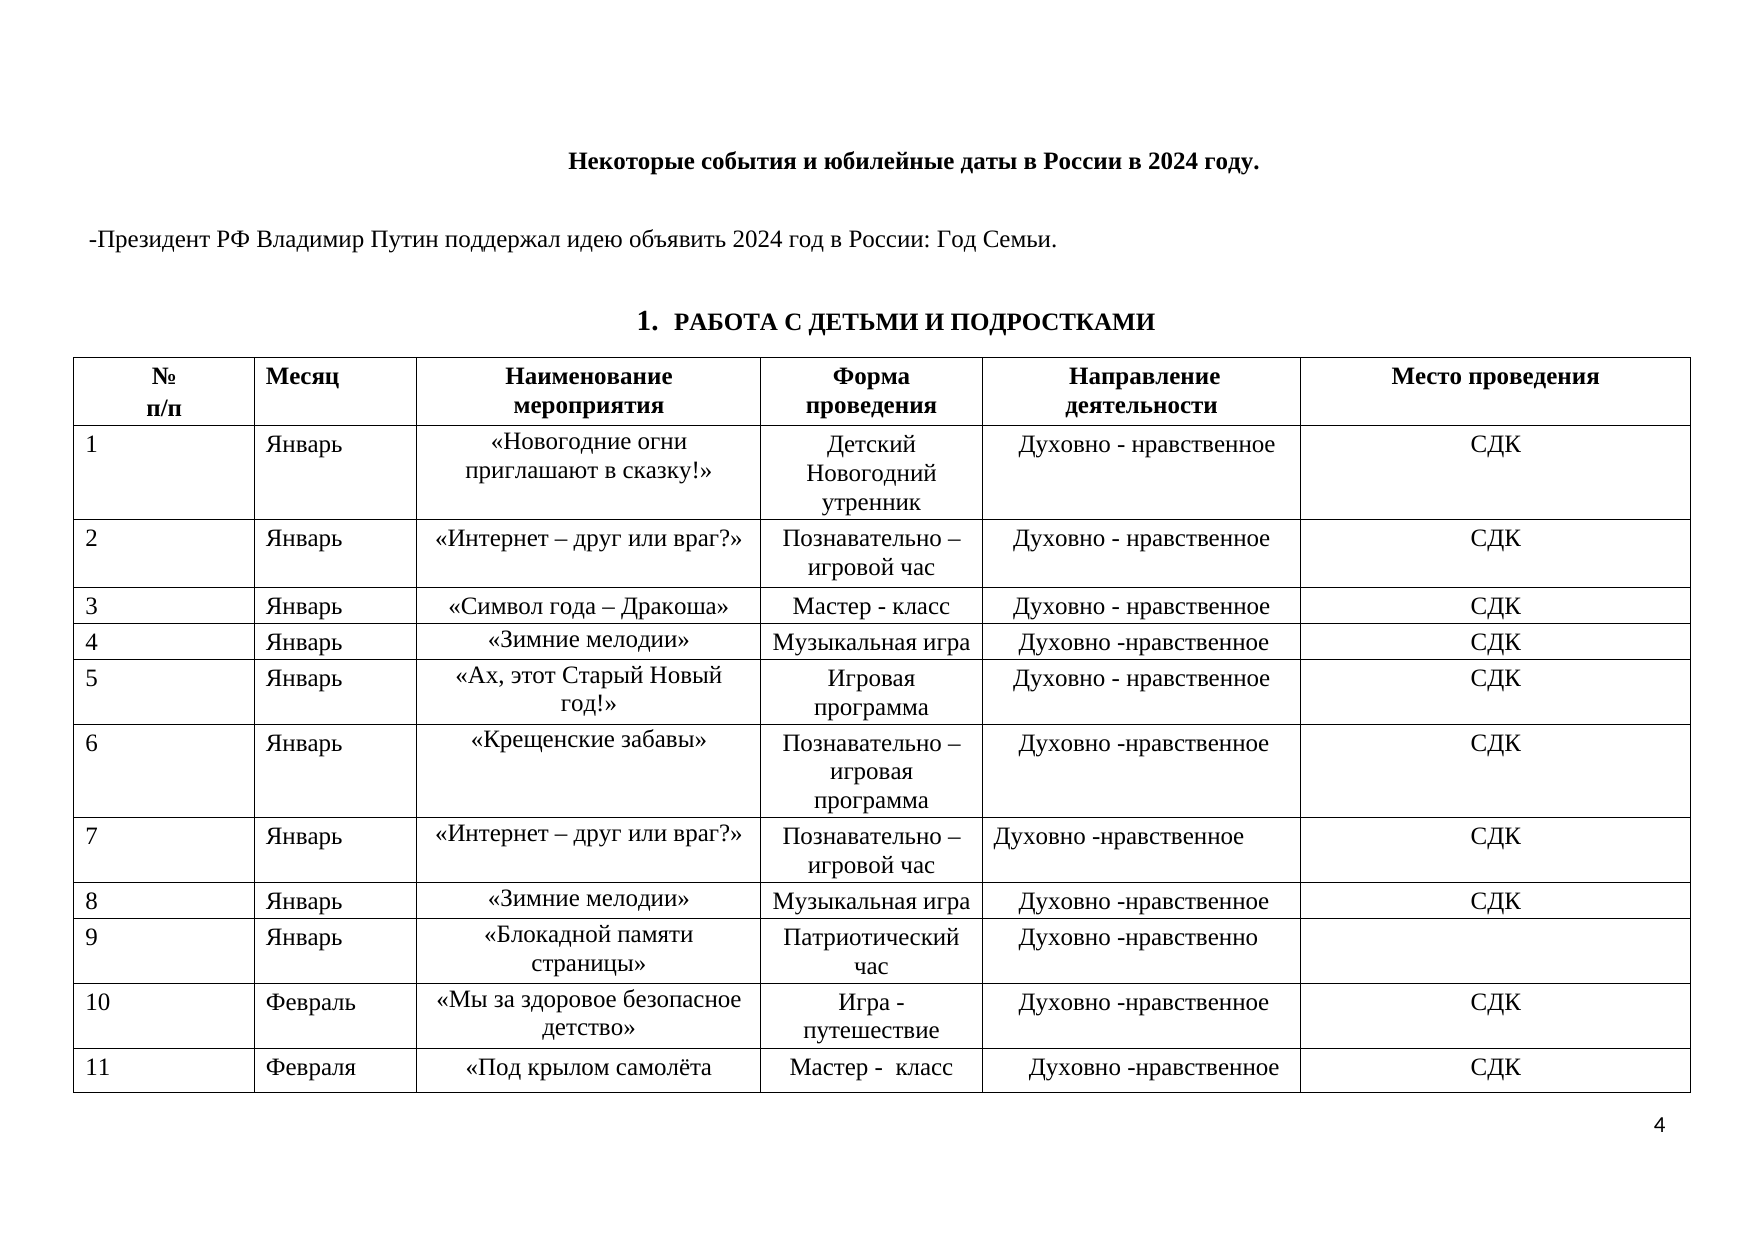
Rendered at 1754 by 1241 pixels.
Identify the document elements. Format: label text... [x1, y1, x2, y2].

table_cell «Новогодние огни приглашают в сказку!» [417, 426, 760, 519]
table_cell СДК [1301, 588, 1690, 623]
table_header Месяц [255, 358, 416, 425]
table_cell «Зимние мелодии» [417, 624, 760, 659]
table_header Место проведения [1301, 358, 1690, 425]
table_cell Патриотический час [761, 919, 982, 983]
table_cell Игровая программа [761, 660, 982, 723]
table_cell Январь [255, 624, 416, 659]
table_cell Духовно - нравственное [983, 660, 1300, 723]
list РАБОТА С ДЕТЬМИ И ПОДРОСТКАМИ [126, 303, 1665, 336]
table_header Направление деятельности [983, 358, 1300, 425]
table_cell Духовно -нравственное [983, 818, 1300, 882]
table_cell «Блокадной памяти страницы» [417, 919, 760, 983]
table_cell Январь [255, 818, 416, 882]
table_cell 7 [74, 818, 254, 882]
table_cell Духовно - нравственное [983, 426, 1300, 519]
table_cell Познавательно – игровой час [761, 520, 982, 587]
table_cell Январь [255, 660, 416, 723]
table_cell 1 [74, 426, 254, 519]
table_cell Духовно - нравственное [983, 588, 1300, 623]
table_cell СДК [1301, 520, 1690, 587]
table_cell Духовно -нравственно [983, 919, 1300, 983]
table_cell Январь [255, 883, 416, 918]
table_header Форма проведения [761, 358, 982, 425]
table_cell 2 [74, 520, 254, 587]
table_cell 3 [74, 588, 254, 623]
table_cell Познавательно –игровой час [761, 818, 982, 882]
table_cell Январь [255, 725, 416, 817]
table_cell [1301, 919, 1690, 983]
table_cell 6 [74, 725, 254, 817]
table_cell «Мы за здоровое безопасное детство» [417, 984, 760, 1047]
table_cell 11 [74, 1049, 254, 1092]
table_cell Детский Новогодний утренник [761, 426, 982, 519]
table_cell СДК [1301, 426, 1690, 519]
table_header Наименование мероприятия [417, 358, 760, 425]
table_cell СДК [1301, 725, 1690, 817]
table_header № п/п [74, 358, 254, 425]
table_cell Музыкальная игра [761, 883, 982, 918]
table_cell 9 [74, 919, 254, 983]
table_cell СДК [1301, 624, 1690, 659]
table_cell 10 [74, 984, 254, 1047]
table_cell Мастер - класс [761, 588, 982, 623]
table_cell «Под крылом самолёта [417, 1049, 760, 1092]
table_cell Январь [255, 588, 416, 623]
table_cell «Символ года – Дракоша» [417, 588, 760, 623]
table_cell СДК [1301, 818, 1690, 882]
table_cell 5 [74, 660, 254, 723]
table_cell Духовно -нравственное [983, 984, 1300, 1047]
table_cell 8 [74, 883, 254, 918]
table_cell «Интернет – друг или враг?» [417, 520, 760, 587]
table_cell Февраля [255, 1049, 416, 1092]
text Некоторые события и юбилейные даты в России в 2024 году. [89, 146, 1665, 175]
table_cell Игра - путешествие [761, 984, 982, 1047]
table_cell СДК [1301, 1049, 1690, 1092]
table_cell Духовно -нравственное [983, 883, 1300, 918]
table_cell Январь [255, 520, 416, 587]
table_cell Духовно - нравственное [983, 520, 1300, 587]
table_cell Духовно -нравственное [983, 725, 1300, 817]
table_cell СДК [1301, 984, 1690, 1047]
table_cell Январь [255, 919, 416, 983]
text -Президент РФ Владимир Путин поддержал идею объявить 2024 год в России: Год Семьи. [89, 224, 1665, 253]
table_cell «Ах, этот Старый Новый год!» [417, 660, 760, 723]
table_cell Музыкальная игра [761, 624, 982, 659]
table_cell Духовно -нравственное [983, 624, 1300, 659]
table_cell Февраль [255, 984, 416, 1047]
table_cell Духовно -нравственное [983, 1049, 1300, 1092]
table_cell Познавательно – игровая программа [761, 725, 982, 817]
table_cell СДК [1301, 660, 1690, 723]
table_cell Январь [255, 426, 416, 519]
table_cell «Интернет – друг или враг?» [417, 818, 760, 882]
table_cell Мастер - класс [761, 1049, 982, 1092]
table_cell «Крещенские забавы» [417, 725, 760, 817]
table_cell «Зимние мелодии» [417, 883, 760, 918]
table_cell 4 [74, 624, 254, 659]
table_cell СДК [1301, 883, 1690, 918]
